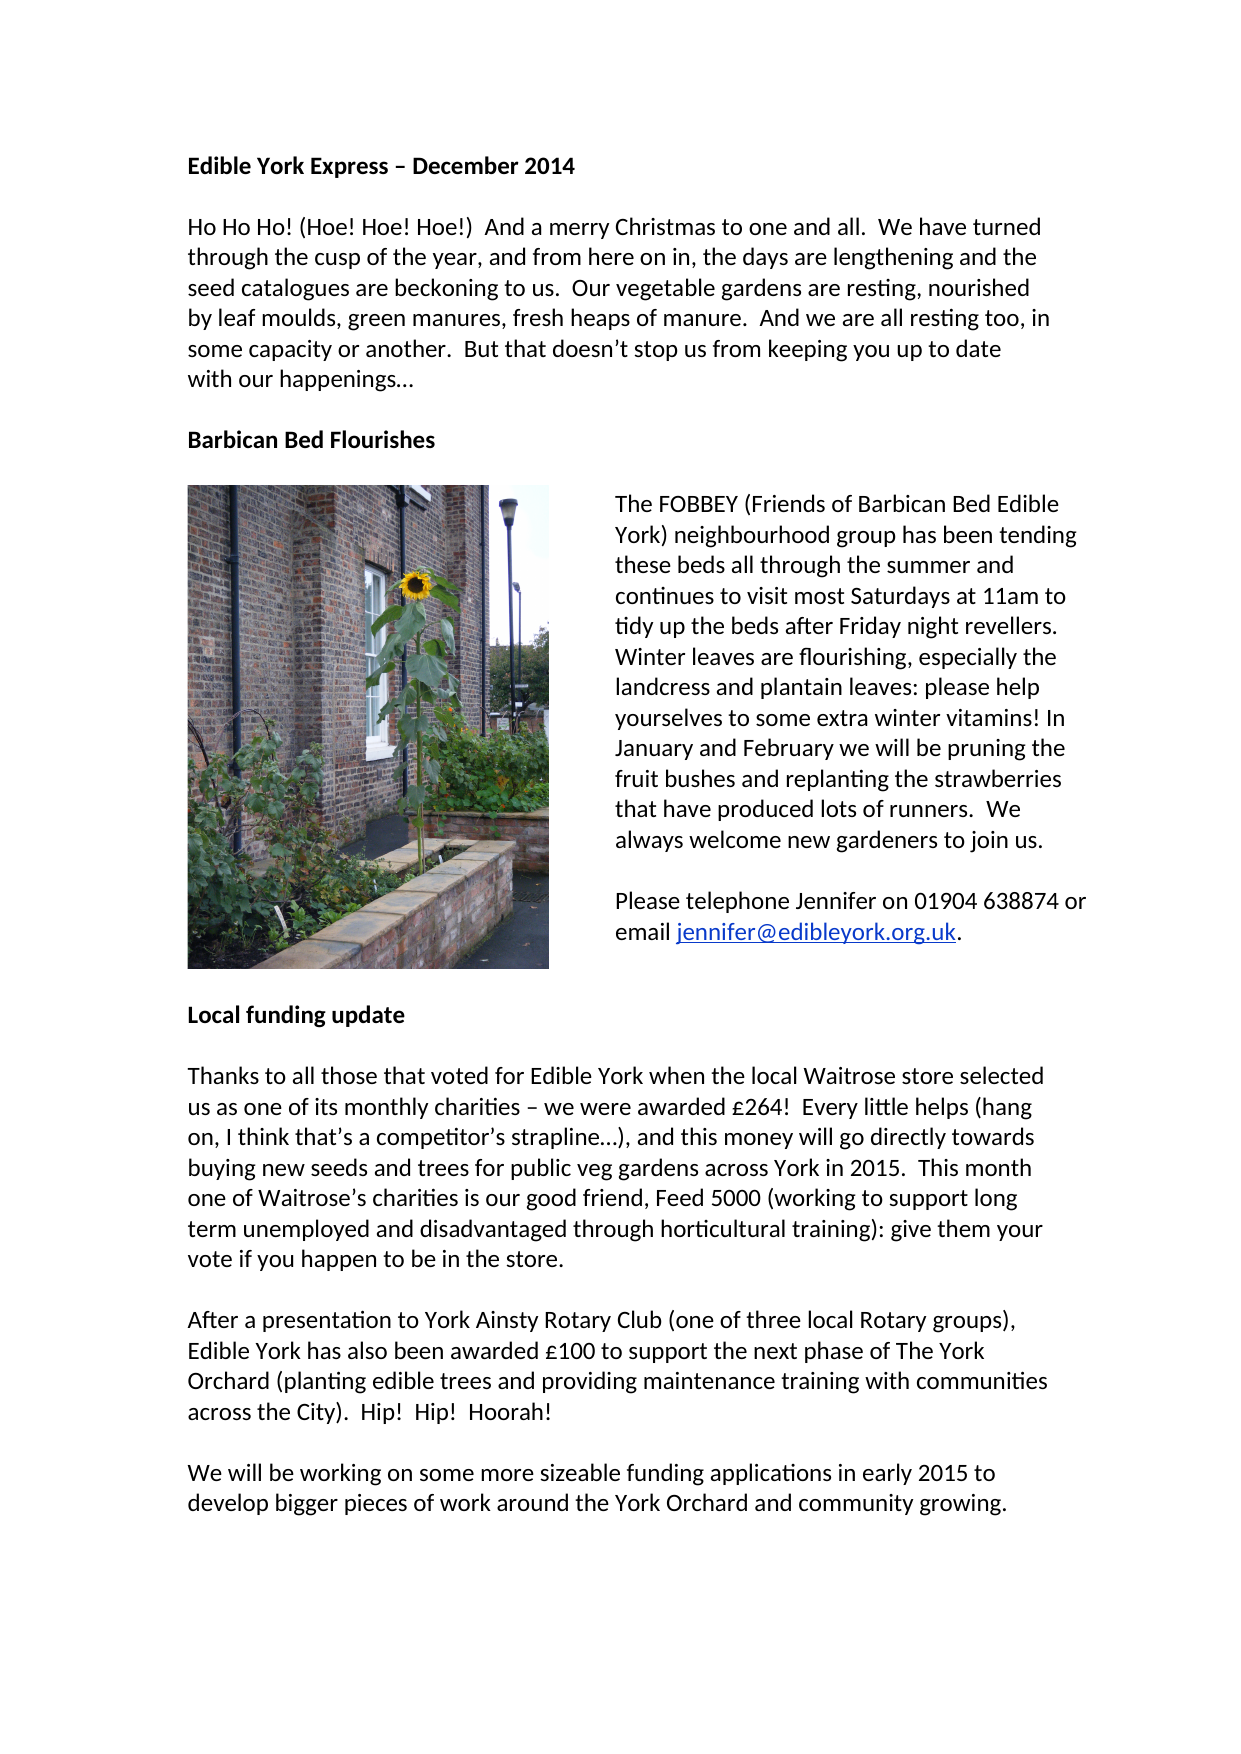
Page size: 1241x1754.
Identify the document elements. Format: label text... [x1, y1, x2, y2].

text Thanks to all those that voted for Edible York when the local Waitrose store selected us as one of its monthly charities – we were awarded £264! Every little helps (hang on, I think that’s a competitor’s strapline…), and this money will go directly towards buying new seeds and trees for public veg gardens across York in 2015. This month one of Waitrose’s charities is our good friend, Feed 5000 (working to support long term unemployed and disadvantaged through horticultural training): give them your vote if you happen to be in the store. [187, 1060, 1053, 1274]
text Ho Ho Ho! (Hoe! Hoe! Hoe!) And a merry Christmas to one and all. We have turned through the cusp of the year, and from here on in, the days are lengthening and the seed catalogues are beckoning to us. Our vegetable gardens are resting, nourished by leaf moulds, green manures, fresh heaps of manure. And we are all resting too, in some capacity or another. But that doesn’t stop us from keeping you up to date with our happenings… [187, 211, 1053, 394]
text We will be working on some more sizeable funding applications in early 2015 to develop bigger pieces of work around the York Orchard and community growing. [187, 1457, 1053, 1518]
text After a presentation to York Ainsty Rotary Club (one of three local Rotary groups), Edible York has also been awarded £100 to support the next phase of The York Orchard (planting edible trees and providing maintenance training with communities across the City). Hip! Hip! Hoorah! [187, 1304, 1053, 1427]
text Barbican Bed Flourishes [187, 425, 1053, 455]
text Edible York Express – December 2014 [187, 150, 1053, 181]
picture [187, 485, 549, 969]
text Local funding update [187, 999, 1053, 1030]
